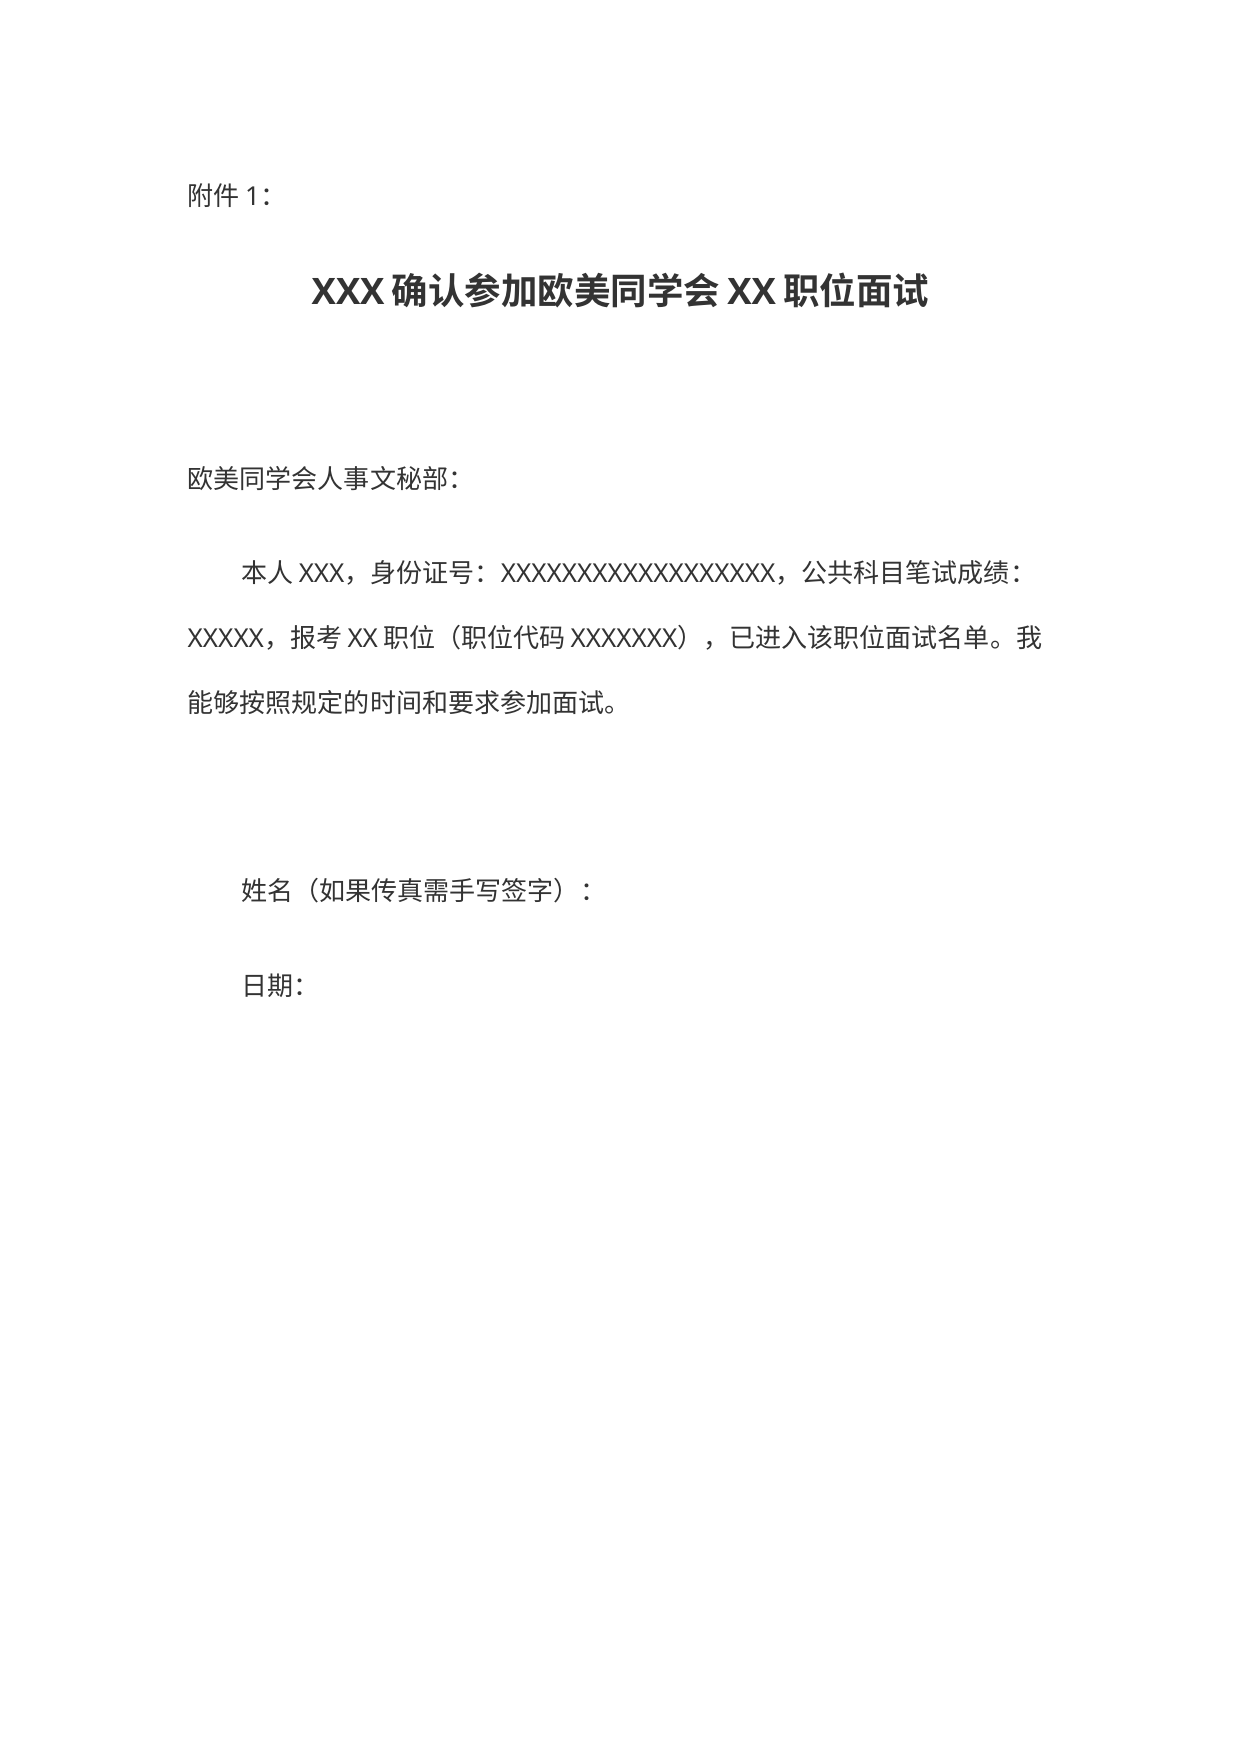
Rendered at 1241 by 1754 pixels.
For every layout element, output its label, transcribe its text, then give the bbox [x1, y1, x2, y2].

text 欧美同学会人事文秘部： [187, 444, 1053, 509]
text 附件1： [187, 162, 1053, 227]
text XXX确认参加欧美同学会XX职位面试 [187, 256, 1053, 321]
text 姓名（如果传真需手写签字）： [187, 857, 1053, 922]
text 本人XXX，身份证号：XXXXXXXXXXXXXXXXXX，公共科目笔试成绩：XXXXX，报考XX职位（职位代码XXXXXXX），已进入该职位面试名单。我能够按照规定的时间和要求参加面试。 [187, 539, 1053, 734]
text 日期： [187, 951, 1053, 1016]
